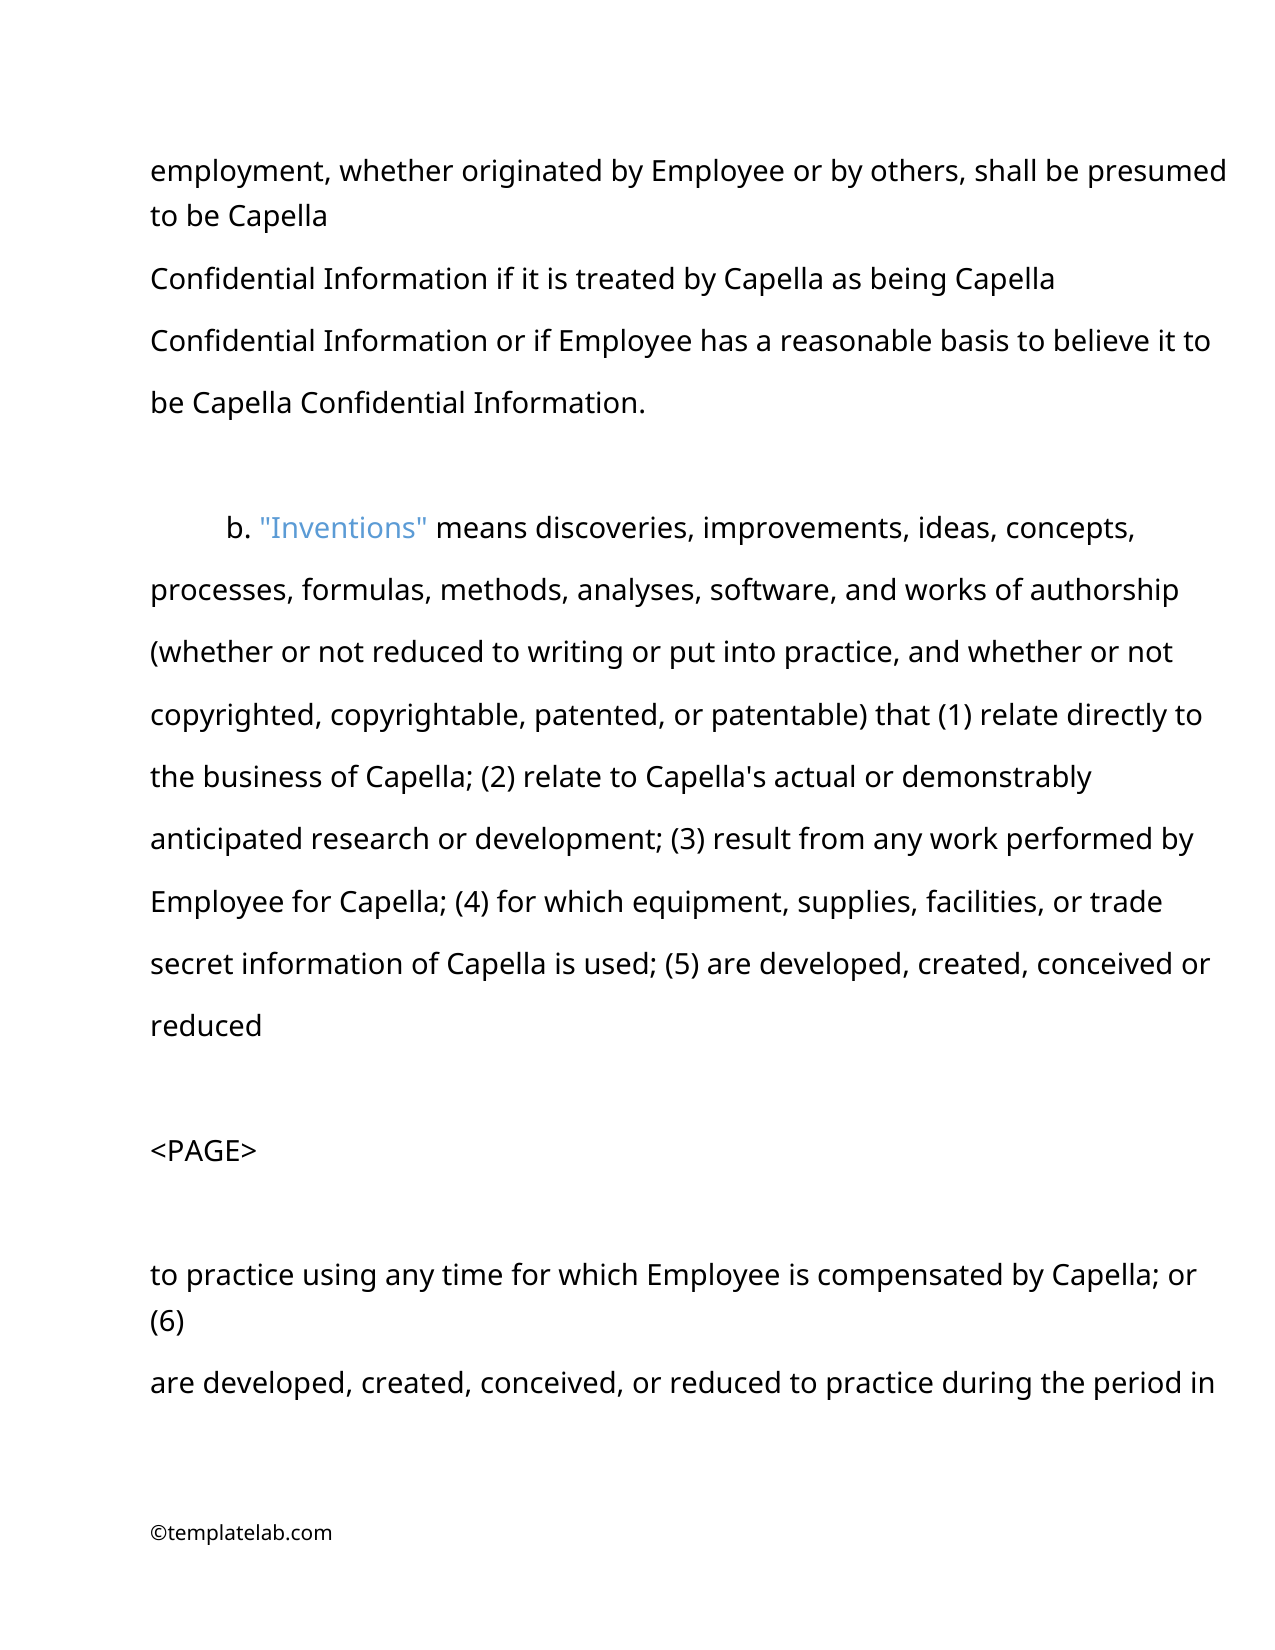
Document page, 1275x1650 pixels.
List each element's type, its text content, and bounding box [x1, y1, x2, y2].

text be Capella Confidential Information. [150, 382, 1228, 422]
text secret information of Capella is used; (5) are developed, created, conceived or [150, 943, 1228, 983]
text processes, formulas, methods, analyses, software, and works of authorship [150, 569, 1228, 609]
text copyrighted, copyrightable, patented, or patentable) that (1) relate directly to [150, 694, 1228, 734]
text are developed, created, conceived, or reduced to practice during the period in [150, 1362, 1228, 1402]
text reduced [150, 1005, 1228, 1045]
text <PAGE> [150, 1130, 1228, 1170]
text (whether or not reduced to writing or put into practice, and whether or not [150, 632, 1228, 671]
text b. "Inventions" means discoveries, improvements, ideas, concepts, [150, 507, 1228, 547]
text to practice using any time for which Employee is compensated by Capella; or (6) [150, 1254, 1228, 1340]
text Employee for Capella; (4) for which equipment, supplies, facilities, or trade [150, 881, 1228, 921]
text anticipated research or development; (3) result from any work performed by [150, 818, 1228, 858]
text the business of Capella; (2) relate to Capella's actual or demonstrably [150, 756, 1228, 796]
text Confidential Information if it is treated by Capella as being Capella [150, 258, 1228, 298]
text Confidential Information or if Employee has a reasonable basis to believe it to [150, 320, 1228, 360]
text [150, 150, 1228, 235]
